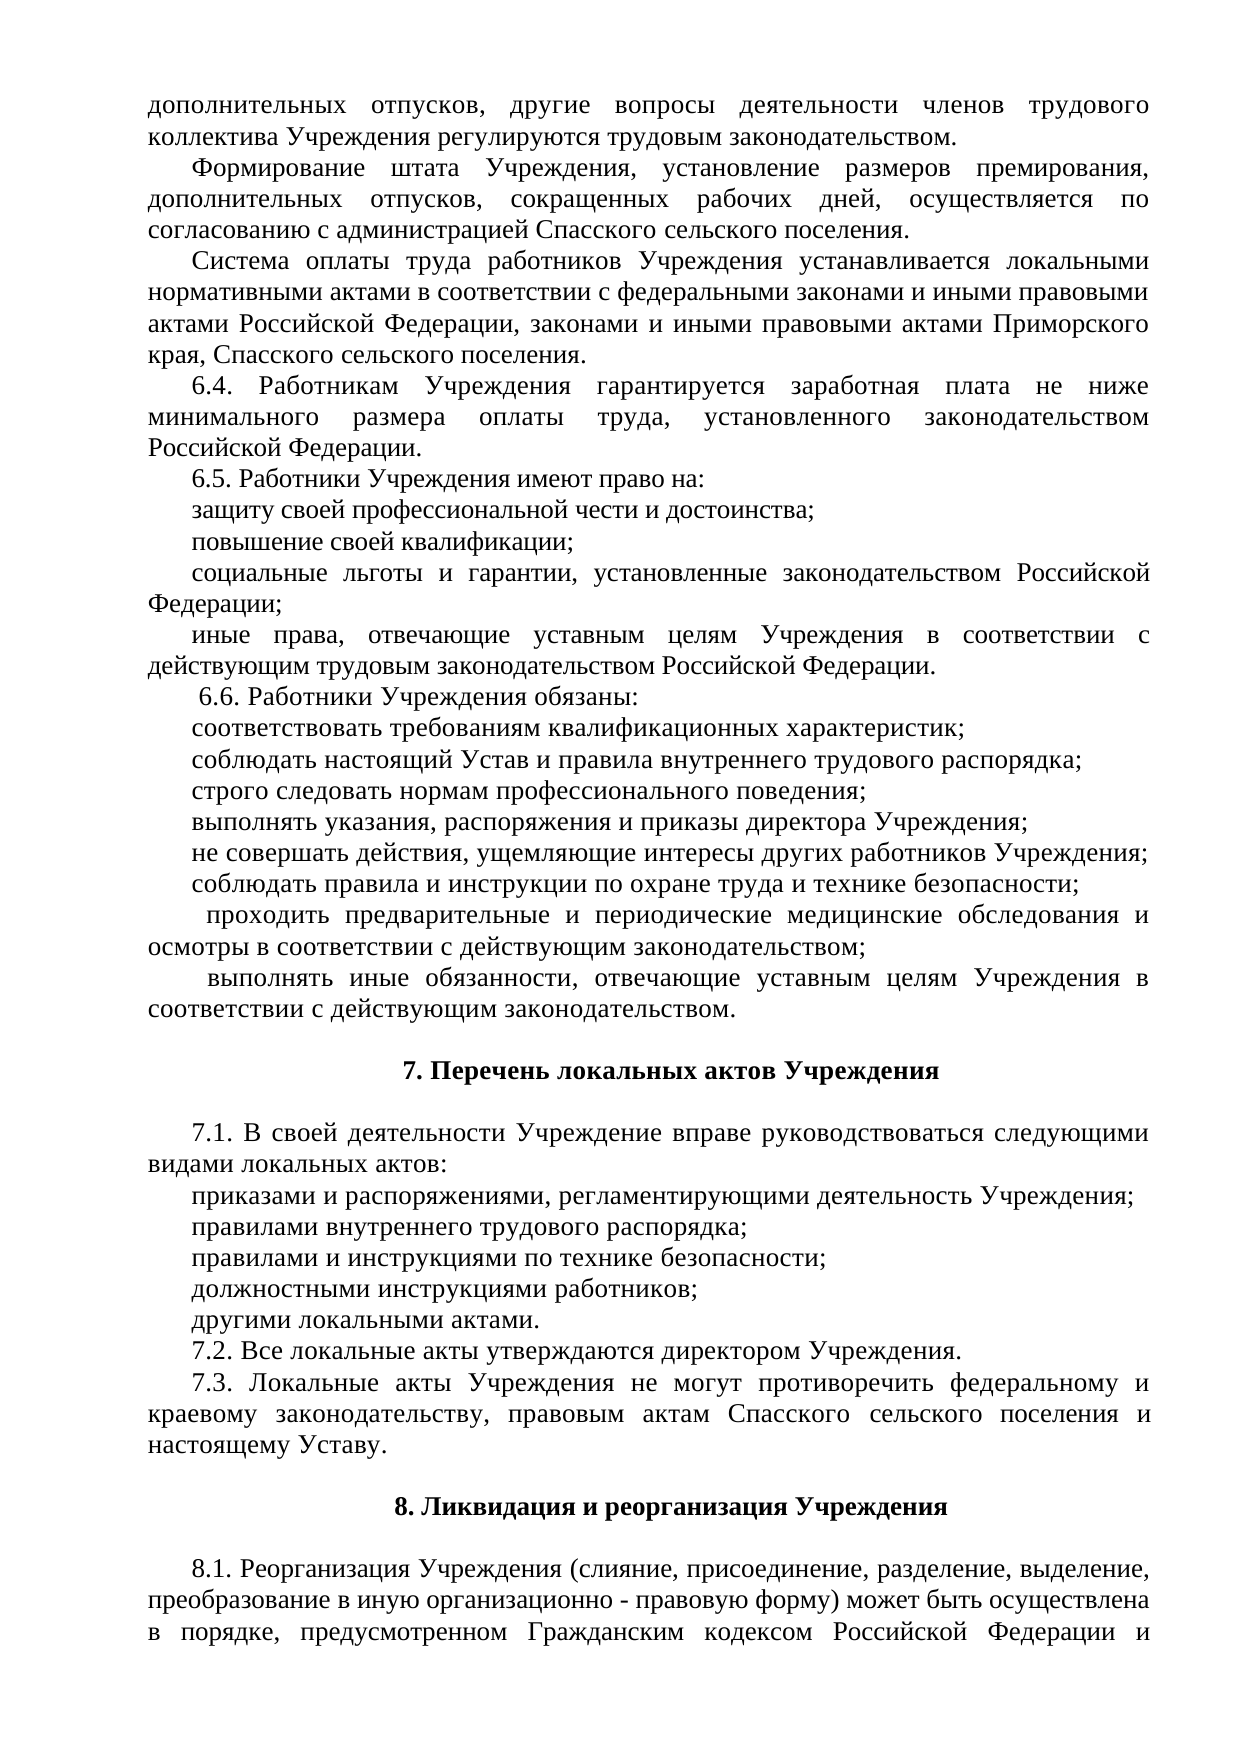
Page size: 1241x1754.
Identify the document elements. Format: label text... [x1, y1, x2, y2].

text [148, 89, 1151, 151]
text иные права, отвечающие уставным целям Учреждения в соответствии с действующим трудовым законодательством Российской Федерации. [148, 618, 1151, 680]
text Система оплаты труда работников Учреждения устанавливается локальными нормативными актами в соответствии с федеральными законами и иными правовыми актами Российской Федерации, законами и иными правовыми актами Приморского края, Спасского сельского поселения. [148, 244, 1151, 369]
text соответствовать требованиям квалификационных характеристик; [148, 712, 1151, 743]
text строго следовать нормам профессионального поведения; [148, 774, 1151, 805]
text проходить предварительные и периодические медицинские обследования и осмотры в соответствии с действующим законодательством; [148, 898, 1151, 961]
text выполнять иные обязанности, отвечающие уставным целям Учреждения в соответствии с действующим законодательством. [148, 961, 1151, 1023]
text 8. Ликвидация и реорганизация Учреждения [148, 1490, 1151, 1521]
text другими локальными актами. [148, 1303, 1151, 1334]
text защиту своей профессиональной чести и достоинства; [148, 493, 1151, 525]
text 6.6. Работники Учреждения обязаны: [148, 680, 1151, 712]
text приказами и распоряжениями, регламентирующими деятельность Учреждения; [148, 1179, 1151, 1210]
text не совершать действия, ущемляющие интересы других работников Учреждения; [148, 836, 1151, 867]
text 6.4. Работникам Учреждения гарантируется заработная плата не ниже минимального размера оплаты труда, установленного законодательством Российской Федерации. [148, 369, 1151, 462]
text 7. Перечень локальных актов Учреждения [148, 1054, 1151, 1085]
text соблюдать правила и инструкции по охране труда и технике безопасности; [148, 867, 1151, 898]
text правилами и инструкциями по технике безопасности; [148, 1241, 1151, 1272]
text должностными инструкциями работников; [148, 1272, 1151, 1303]
text повышение своей квалификации; [148, 525, 1151, 556]
text 6.5. Работники Учреждения имеют право на: [148, 462, 1151, 493]
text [148, 1552, 1151, 1646]
text 7.2. Все локальные акты утверждаются директором Учреждения. [148, 1334, 1151, 1366]
text социальные льготы и гарантии, установленные законодательством Российской Федерации; [148, 556, 1151, 618]
text правилами внутреннего трудового распорядка; [148, 1210, 1151, 1241]
text соблюдать настоящий Устав и правила внутреннего трудового распорядка; [148, 743, 1151, 774]
text Формирование штата Учреждения, установление размеров премирования, дополнительных отпусков, сокращенных рабочих дней, осуществляется по согласованию с администрацией Спасского сельского поселения. [148, 151, 1151, 244]
text выполнять указания, распоряжения и приказы директора Учреждения; [148, 805, 1151, 836]
text 7.1. В своей деятельности Учреждение вправе руководствоваться следующими видами локальных актов: [148, 1116, 1151, 1179]
text 7.3. Локальные акты Учреждения не могут противоречить федеральному и краевому законодательству, правовым актам Спасского сельского поселения и настоящему Уставу. [148, 1366, 1151, 1459]
